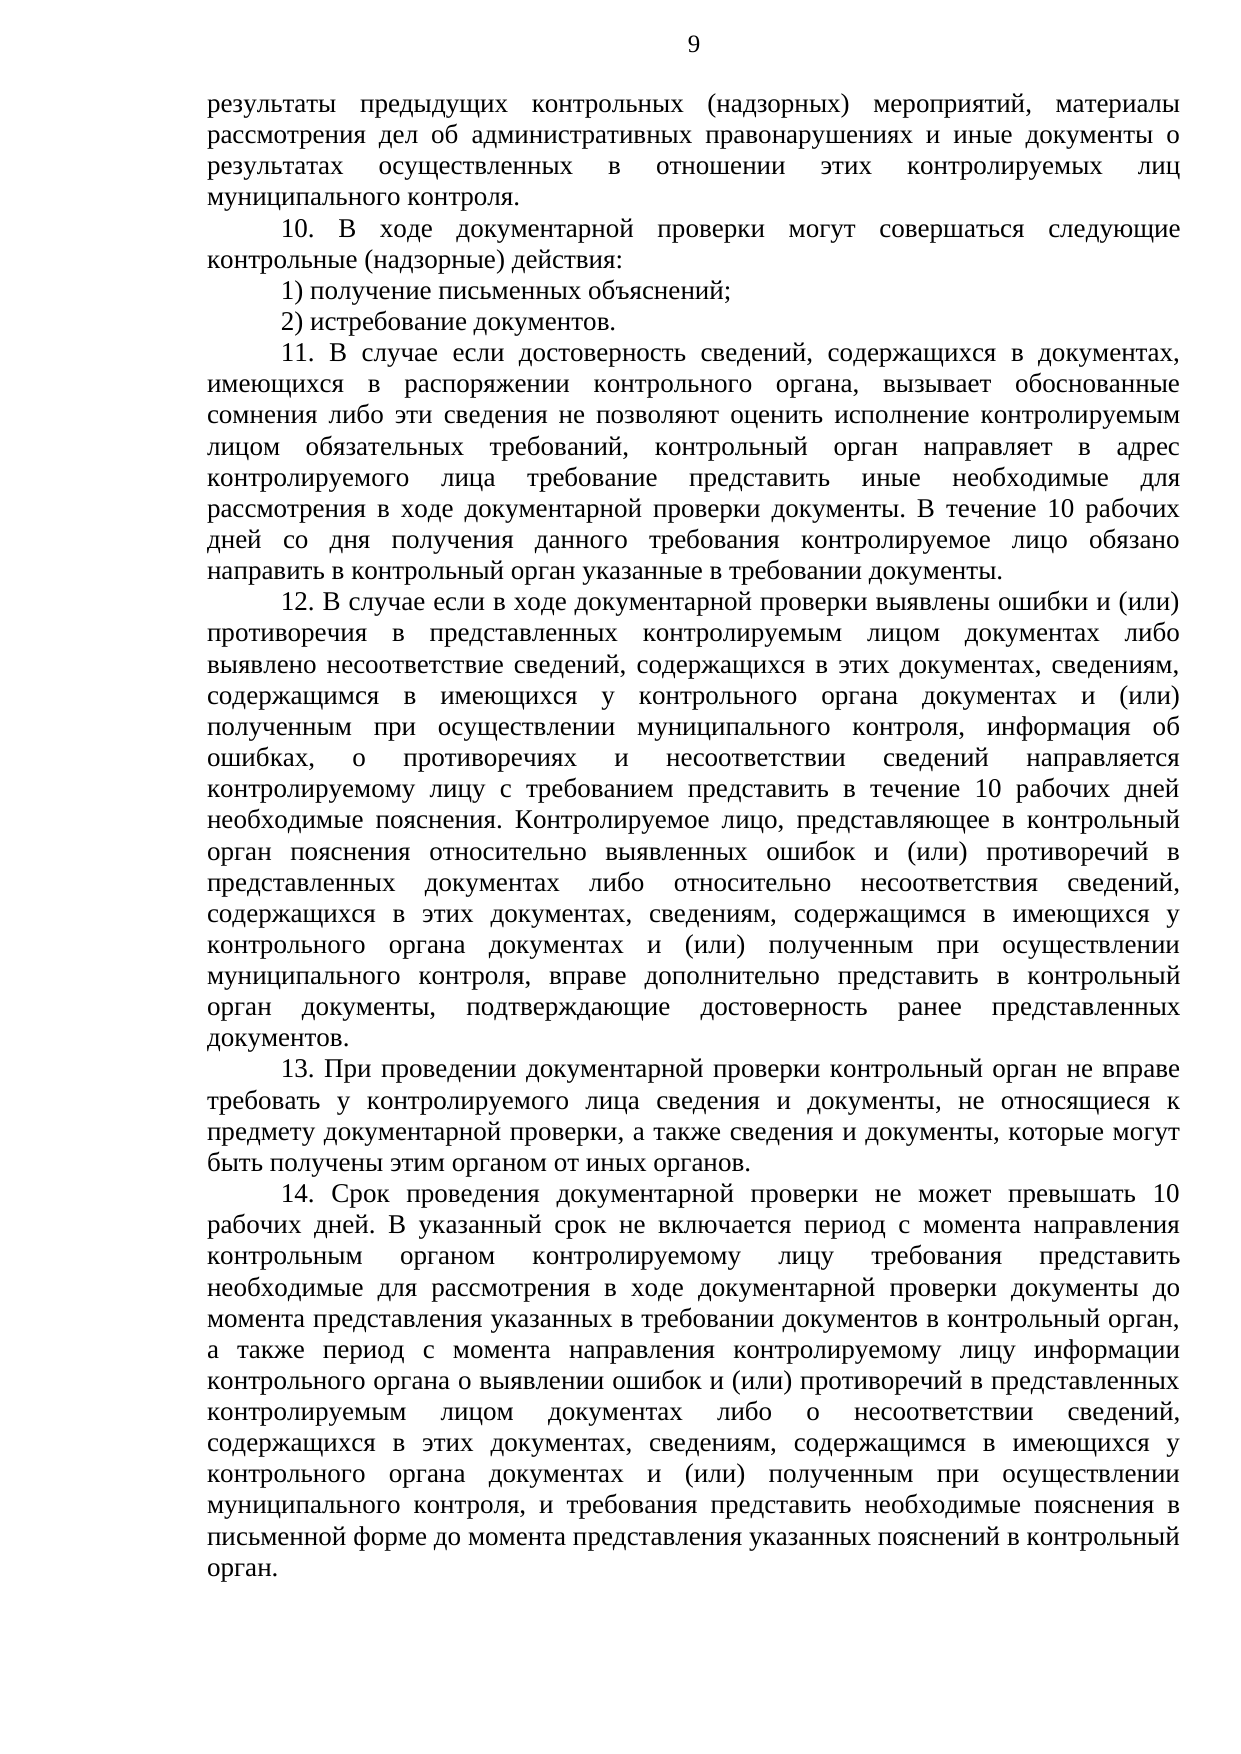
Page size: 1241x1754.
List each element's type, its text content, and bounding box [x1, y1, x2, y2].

text 13. При проведении документарной проверки контрольный орган не вправе требовать у контролируемого лица сведения и документы, не относящиеся к предмету документарной проверки, а также сведения и документы, которые могут быть получены этим органом от иных органов. [207, 1053, 1181, 1177]
text 14. Срок проведения документарной проверки не может превышать 10 рабочих дней. В указанный срок не включается период с момента направления контрольным органом контролируемому лицу требования представить необходимые для рассмотрения в ходе документарной проверки документы до момента представления указанных в требовании документов в контрольный орган, а также период с момента направления контролируемому лицу информации контрольного органа о выявлении ошибок и (или) противоречий в представленных контролируемым лицом документах либо о несоответствии сведений, содержащихся в этих документах, сведениям, содержащимся в имеющихся у контрольного органа документах и (или) полученным при осуществлении муниципального контроля, и требования представить необходимые пояснения в письменной форме до момента представления указанных пояснений в контрольный орган. [207, 1177, 1181, 1582]
text 2) истребование документов. [207, 305, 1181, 336]
text 11. В случае если достоверность сведений, содержащихся в документах, имеющихся в распоряжении контрольного органа, вызывает обоснованные сомнения либо эти сведения не позволяют оценить исполнение контролируемым лицом обязательных требований, контрольный орган направляет в адрес контролируемого лица требование представить иные необходимые для рассмотрения в ходе документарной проверки документы. В течение 10 рабочих дней со дня получения данного требования контролируемое лицо обязано направить в контрольный орган указанные в требовании документы. [207, 336, 1181, 585]
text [207, 87, 1181, 212]
text 1) получение письменных объяснений; [207, 274, 1181, 305]
text 12. В случае если в ходе документарной проверки выявлены ошибки и (или) противоречия в представленных контролируемым лицом документах либо выявлено несоответствие сведений, содержащихся в этих документах, сведениям, содержащимся в имеющихся у контрольного органа документах и (или) полученным при осуществлении муниципального контроля, информация об ошибках, о противоречиях и несоответствии сведений направляется контролируемому лицу с требованием представить в течение 10 рабочих дней необходимые пояснения. Контролируемое лицо, представляющее в контрольный орган пояснения относительно выявленных ошибок и (или) противоречий в представленных документах либо относительно несоответствия сведений, содержащихся в этих документах, сведениям, содержащимся в имеющихся у контрольного органа документах и (или) полученным при осуществлении муниципального контроля, вправе дополнительно представить в контрольный орган документы, подтверждающие достоверность ранее представленных документов. [207, 585, 1181, 1053]
text 10. В ходе документарной проверки могут совершаться следующие контрольные (надзорные) действия: [207, 212, 1181, 274]
